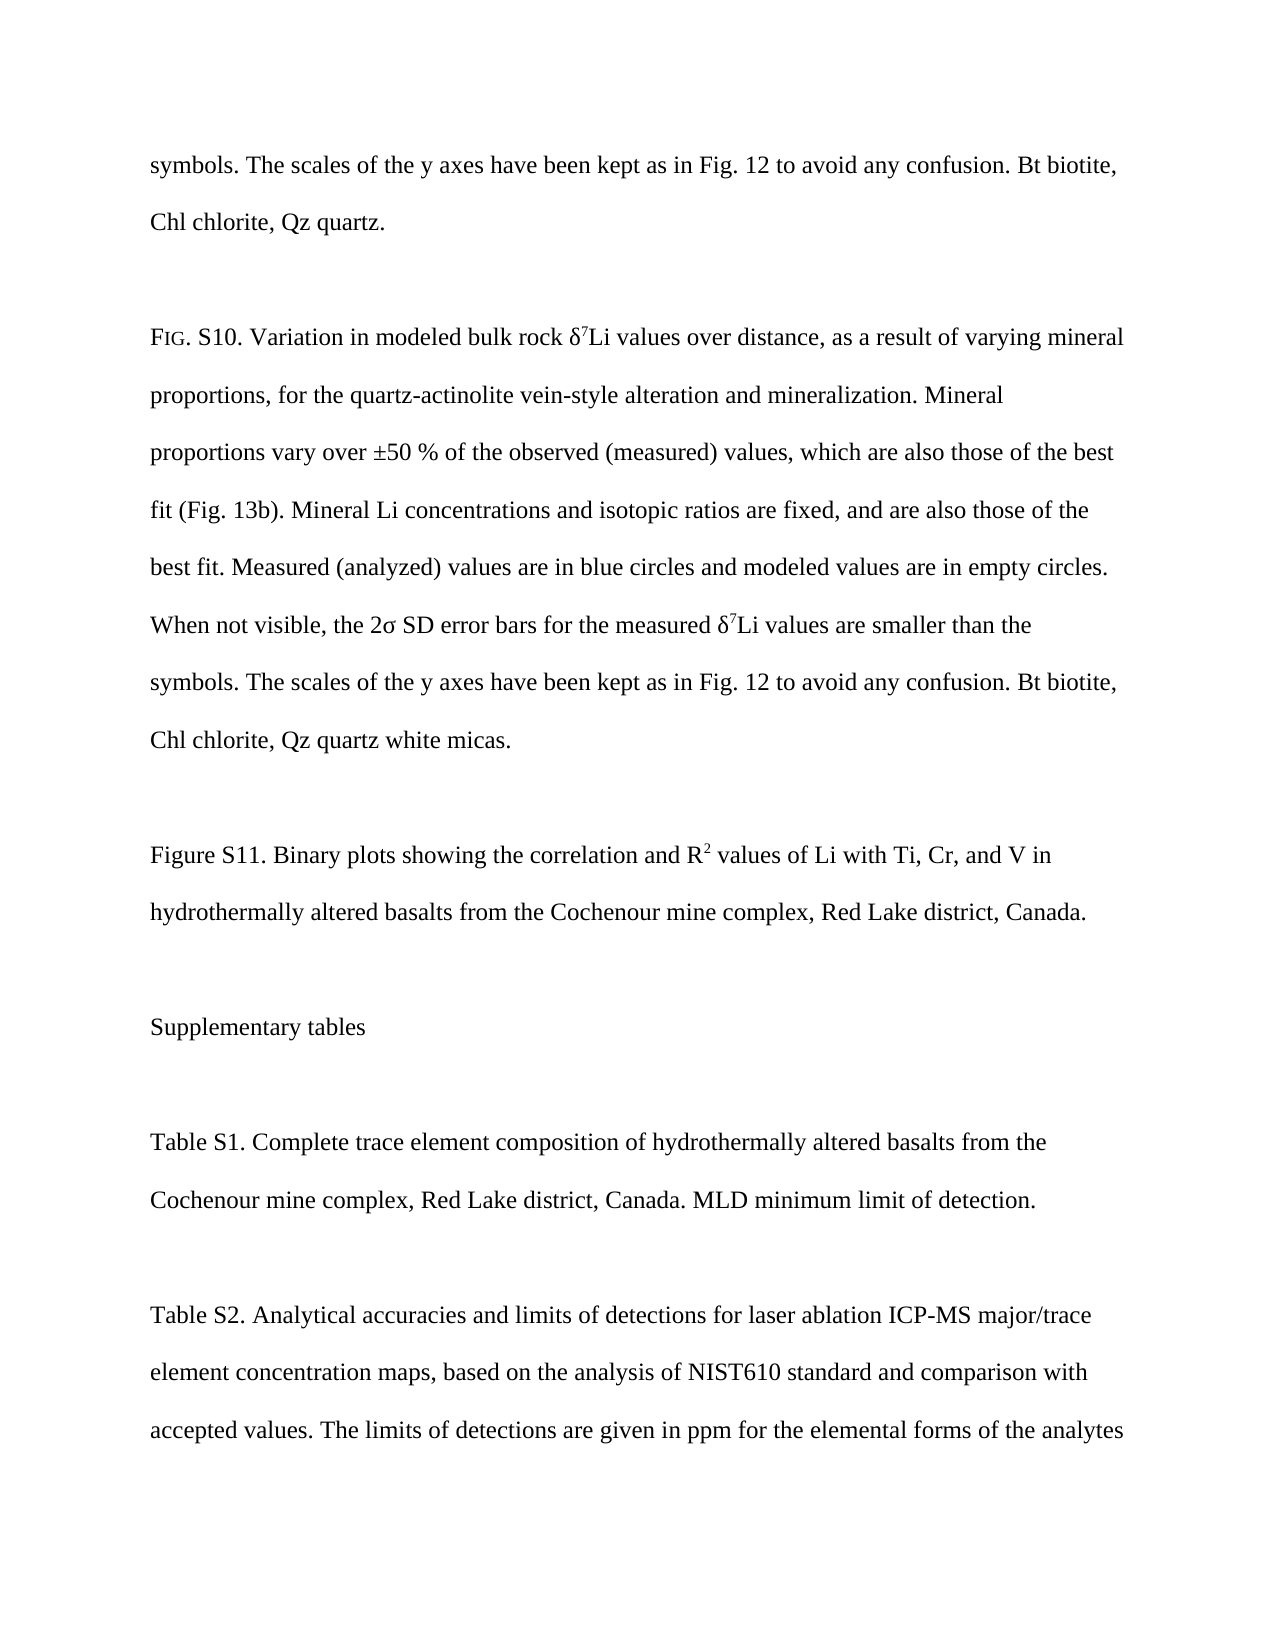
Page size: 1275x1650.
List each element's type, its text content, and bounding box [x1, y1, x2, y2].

text Table S1. Complete trace element composition of hydrothermally altered basalts from the Cochenour mine complex, Red Lake district, Canada. MLD minimum limit of detection. [150, 1127, 1125, 1214]
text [150, 1300, 1125, 1444]
text Fig. S10. Variation in modeled bulk rock δ7Li values over distance, as a result of varying mineral proportions, for the quartz-actinolite vein-style alteration and mineralization. Mineral proportions vary over ±50 % of the observed (measured) values, which are also those of the best fit (Fig. 13b). Mineral Li concentrations and isotopic ratios are fixed, and are also those of the best fit. Measured (analyzed) values are in blue circles and modeled values are in empty circles. When not visible, the 2σ SD error bars for the measured δ7Li values are smaller than the symbols. The scales of the y axes have been kept as in Fig. 12 to avoid any confusion. Bt biotite, Chl chlorite, Qz quartz white micas. [150, 322, 1125, 754]
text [150, 150, 1125, 236]
text Supplementary tables [150, 1012, 1125, 1041]
text Figure S11. Binary plots showing the correlation and R2 values of Li with Ti, Cr, and V in hydrothermally altered basalts from the Cochenour mine complex, Red Lake district, Canada. [150, 840, 1125, 926]
